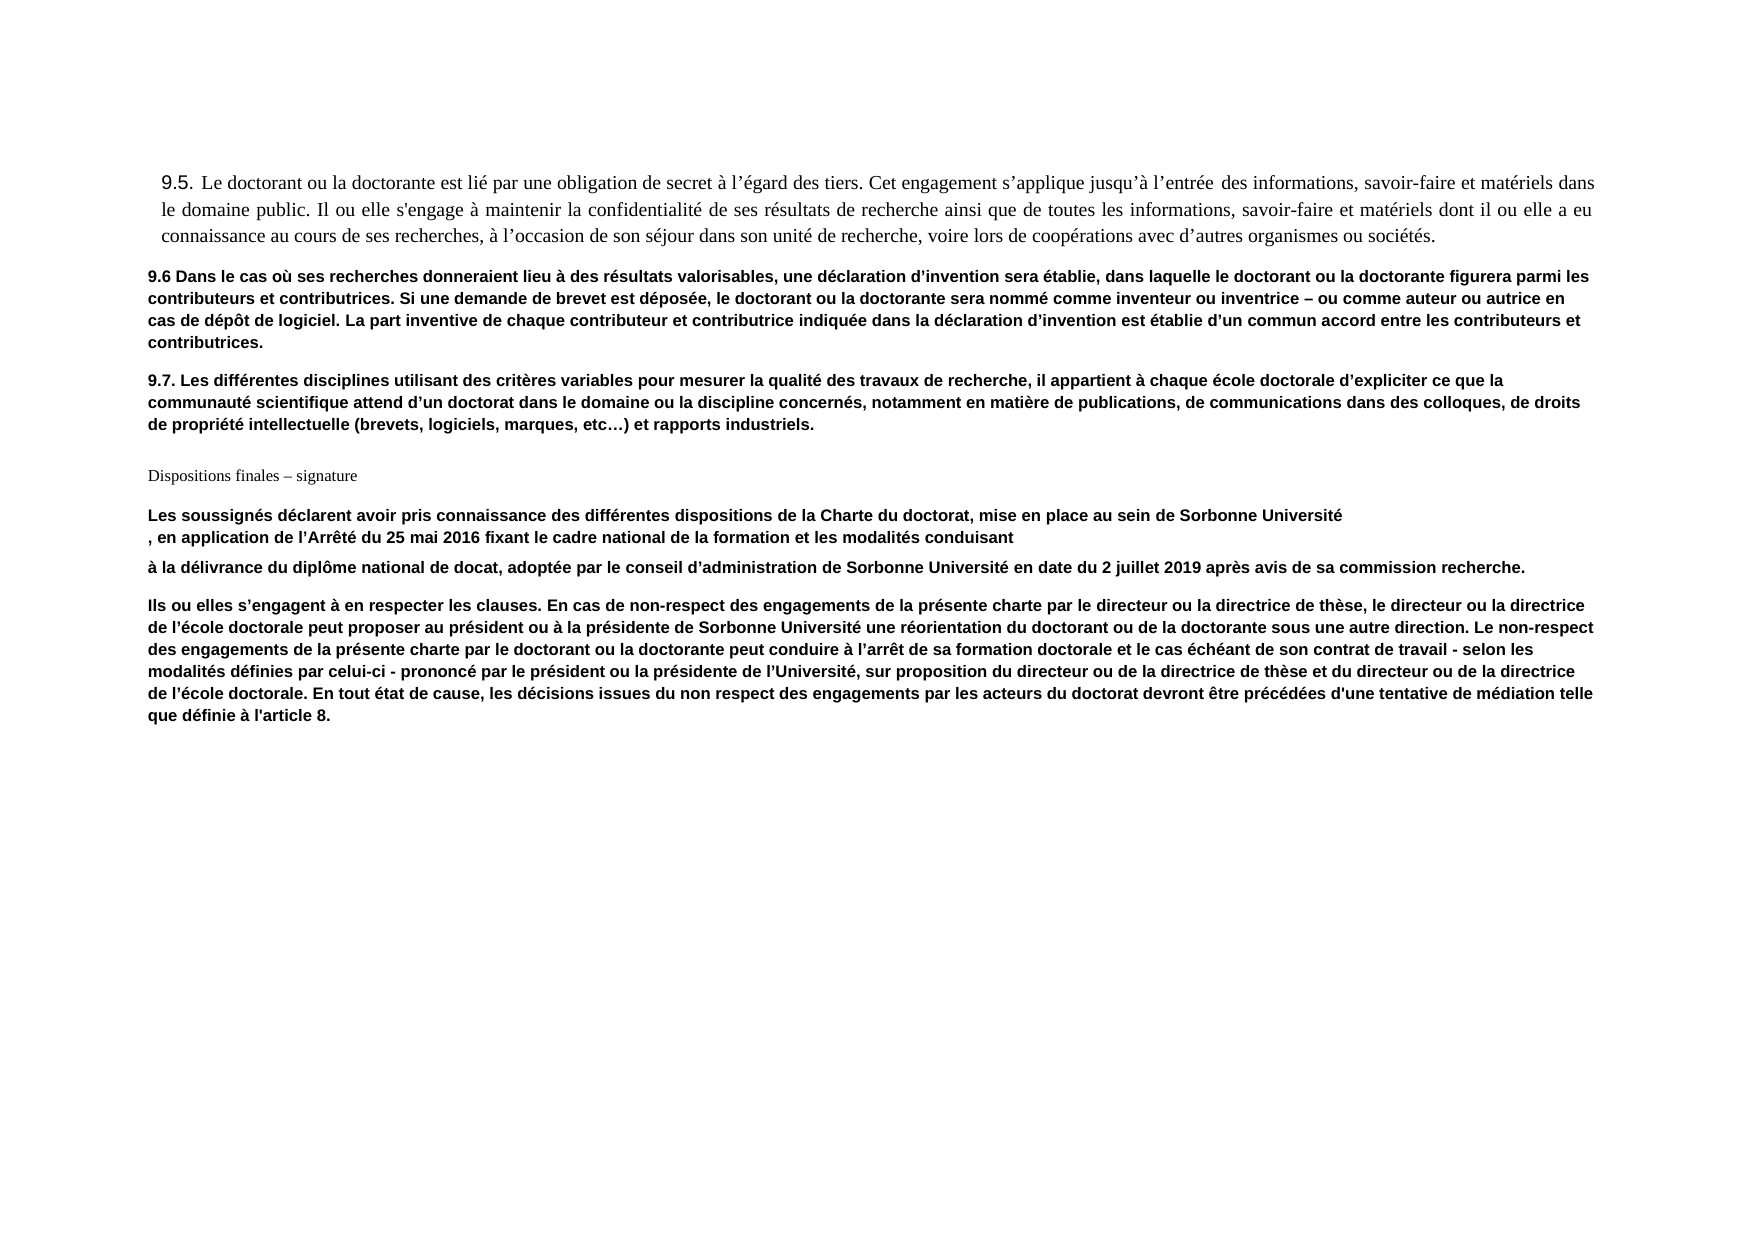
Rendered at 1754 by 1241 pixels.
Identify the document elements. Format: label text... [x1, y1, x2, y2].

text , en application de l’Arrêté du 25 mai 2016 fixant le cadre national de la formation et les modalités conduisant [148, 527, 1594, 547]
text 9.7. Les différentes disciplines utilisant des critères variables pour mesurer la qualité des travaux de recherche, il appartient à chaque école doctorale d’expliciter ce que la communauté scientifique attend d’un doctorat dans le domaine ou la discipline concernés, notamment en matière de publications, de communications dans des colloques, de droits de propriété intellectuelle (brevets, logiciels, marques, etc…) et rapports industriels. [148, 371, 1595, 434]
text Ils ou elles s’engagent à en respecter les clauses. En cas de non-respect des engagements de la présente charte par le directeur ou la directrice de thèse, le directeur ou la directrice de l’école doctorale peut proposer au président ou à la présidente de Sorbonne Université une réorientation du doctorant ou de la doctorante sous une autre direction. Le non-respect des engagements de la présente charte par le doctorant ou la doctorante peut conduire à l’arrêt de sa formation doctorale et le cas échéant de son contrat de travail - selon les modalités définies par celui-ci - prononcé par le président ou la présidente de l’Université, sur proposition du directeur ou de la directrice de thèse et du directeur ou de la directrice de l’école doctorale. En tout état de cause, les décisions issues du non respect des engagements par les acteurs du doctorat devront être précédées d'une tentative de médiation telle que définie à l'article 8. [148, 596, 1594, 725]
text Dispositions finales – signature [148, 466, 1606, 485]
text à la délivrance du diplôme national de docat, adoptée par le conseil d’administration de Sorbonne Université en date du 2 juillet 2019 après avis de sa commission recherche. [148, 557, 1595, 577]
text Les soussignés déclarent avoir pris connaissance des différentes dispositions de la Charte du doctorat, mise en place au sein de Sorbonne Université [148, 505, 1594, 524]
list Le doctorant ou la doctorante est lié par une obligation de secret à l’égard des tiers. Cet engagement s’applique jusqu’à l’entrée des informations, savoir-faire et matériels dans le domaine public. Il ou elle s'engage à maintenir la confidentialité de ses résultats de recherche ainsi que de toutes les informations, savoir-faire et matériels dont il ou elle a eu connaissance au cours de ses recherches, à l’occasion de son séjour dans son unité de recherche, voire lors de coopérations avec d’autres organismes ou sociétés. [161, 171, 1594, 246]
text 9.6 Dans le cas où ses recherches donneraient lieu à des résultats valorisables, une déclaration d’invention sera établie, dans laquelle le doctorant ou la doctorante figurera parmi les contributeurs et contributrices. Si une demande de brevet est déposée, le doctorant ou la doctorante sera nommé comme inventeur ou inventrice – ou comme auteur ou autrice en cas de dépôt de logiciel. La part inventive de chaque contributeur et contributrice indiquée dans la déclaration d’invention est établie d’un commun accord entre les contributeurs et contributrices. [148, 266, 1594, 352]
